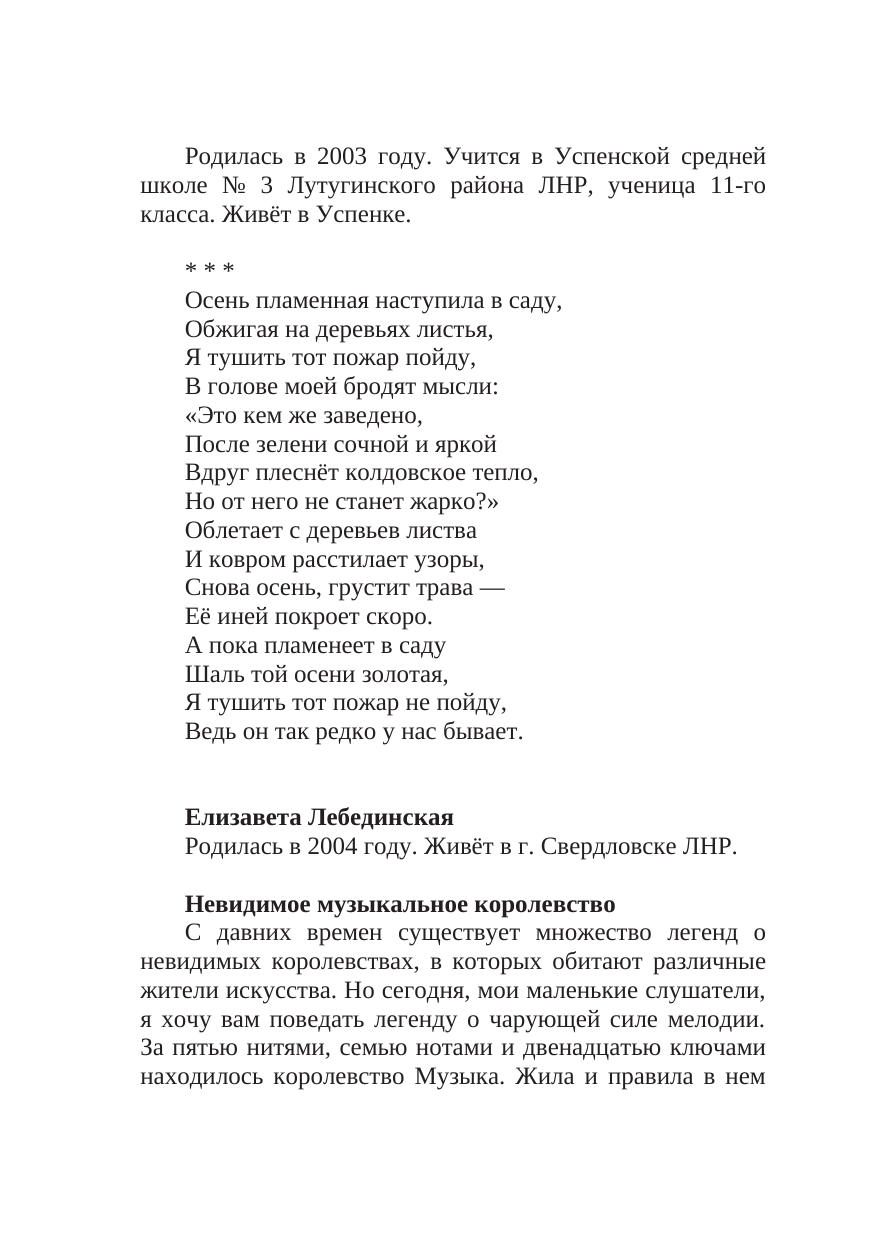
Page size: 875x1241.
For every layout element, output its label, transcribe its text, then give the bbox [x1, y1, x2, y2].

text Я тушить тот пожар пойду, [140, 342, 766, 371]
text После зелени сочной и яркой [140, 429, 766, 457]
text Родилась в 2003 году. Учится в Успенской средней школе № 3 Лутугинского района ЛНР, ученица 11-го класса. Живёт в Успенке. [140, 141, 766, 227]
text Снова осень, грустит трава — [140, 572, 766, 601]
text Но от него не станет жарко?» [140, 486, 766, 515]
text Я тушить тот пожар не пойду, [140, 687, 766, 716]
text В голове моей бродят мысли: [140, 371, 766, 400]
text А пока пламенеет в саду [140, 630, 766, 659]
text Елизавета Лебединская [140, 802, 766, 831]
text Её иней покроет скоро. [140, 601, 766, 630]
text Ведь он так редко у нас бывает. [140, 716, 766, 745]
text Невидимое музыкальное королевство [140, 889, 766, 917]
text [140, 917, 766, 1090]
text Родилась в 2004 году. Живёт в г. Свердловске ЛНР. [140, 831, 766, 860]
text Облетает с деревьев листва [140, 515, 766, 544]
text Шаль той осени золотая, [140, 659, 766, 687]
text Обжигая на деревьях листья, [140, 314, 766, 342]
text И ковром расстилает узоры, [140, 544, 766, 572]
text Вдруг плеснёт колдовское тепло, [140, 457, 766, 486]
text «Это кем же заведено, [140, 400, 766, 429]
text Осень пламенная наступила в саду, [140, 285, 766, 314]
text * * * [140, 256, 766, 285]
